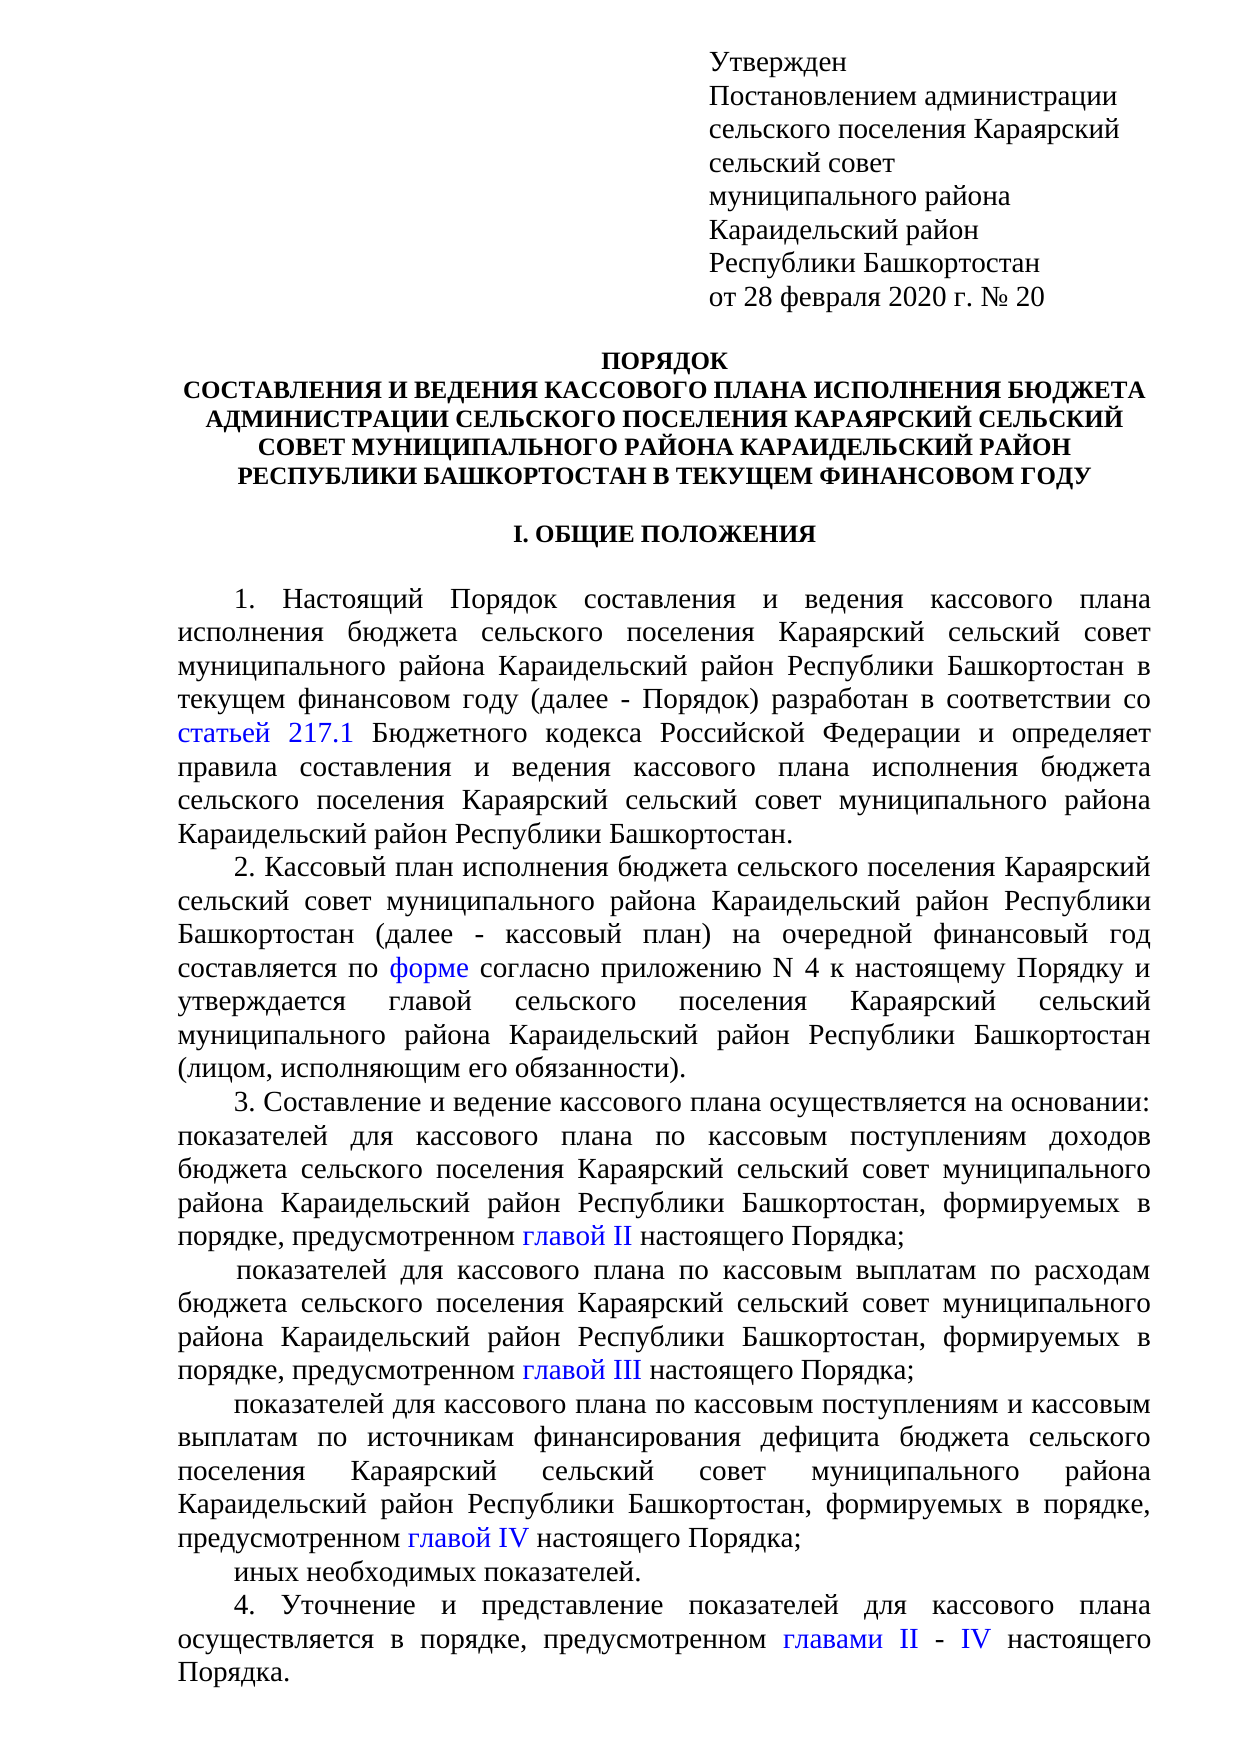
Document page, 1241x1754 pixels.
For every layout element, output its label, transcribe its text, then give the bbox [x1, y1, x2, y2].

text Утвержден [635, 44, 1152, 78]
text Республики Башкортостан [709, 246, 1152, 279]
title ПОРЯДОК [177, 346, 1152, 375]
text 2. Кассовый план исполнения бюджета сельского поселения Караярский сельский совет муниципального района Караидельский район Республики Башкортостан (далее - кассовый план) на очередной финансовый год составляется по форме согласно приложению N 4 к настоящему Порядку и утверждается главой сельского поселения Караярский сельский муниципального района Караидельский район Республики Башкортостан (лицом, исполняющим его обязанности). [177, 849, 1152, 1084]
text от 28 февраля 2020 г. № 20 [709, 279, 1152, 313]
text 3. Составление и ведение кассового плана осуществляется на основании: показателей для кассового плана по кассовым поступлениям доходов бюджета сельского поселения Караярский сельский совет муниципального района Караидельский район Республики Башкортостан, формируемых в порядке, предусмотренном главой II настоящего Порядка; [177, 1084, 1152, 1252]
text 1. Настоящий Порядок составления и ведения кассового плана исполнения бюджета сельского поселения Караярский сельский совет муниципального района Караидельский район Республики Башкортостан в текущем финансовом году (далее - Порядок) разработан в соответствии со статьей 217.1 Бюджетного кодекса Российской Федерации и определяет правила составления и ведения кассового плана исполнения бюджета сельского поселения Караярский сельский совет муниципального района Караидельский район Республики Башкортостан. [177, 581, 1152, 849]
text иных необходимых показателей. [177, 1554, 1152, 1587]
text Караидельский район [709, 212, 1152, 246]
text муниципального района [709, 178, 1152, 212]
title СОСТАВЛЕНИЯ И ВЕДЕНИЯ КАССОВОГО ПЛАНА ИСПОЛНЕНИЯ БЮДЖЕТА АДМИНИСТРАЦИИ СЕЛЬСКОГО ПОСЕЛЕНИЯ КАРАЯРСКИЙ СЕЛЬСКИЙ СОВЕТ МУНИЦИПАЛЬНОГО РАЙОНА КАРАИДЕЛЬСКИЙ РАЙОН РЕСПУБЛИКИ БАШКОРТОСТАН В ТЕКУЩЕМ ФИНАНСОВОМ ГОДУ [177, 375, 1152, 490]
title I. ОБЩИЕ ПОЛОЖЕНИЯ [177, 519, 1152, 547]
text 4. Уточнение и представление показателей для кассового плана осуществляется в порядке, предусмотренном главами II - IV настоящего Порядка. [177, 1587, 1152, 1688]
text показателей для кассового плана по кассовым поступлениям и кассовым выплатам по источникам финансирования дефицита бюджета сельского поселения Караярский сельский совет муниципального района Караидельский район Республики Башкортостан, формируемых в порядке, предусмотренном главой IV настоящего Порядка; [177, 1386, 1152, 1554]
text Постановлением администрации сельского поселения Караярский сельский совет [709, 78, 1152, 178]
text показателей для кассового плана по кассовым выплатам по расходам бюджета сельского поселения Караярский сельский совет муниципального района Караидельский район Республики Башкортостан, формируемых в порядке, предусмотренном главой III настоящего Порядка; [177, 1252, 1152, 1386]
